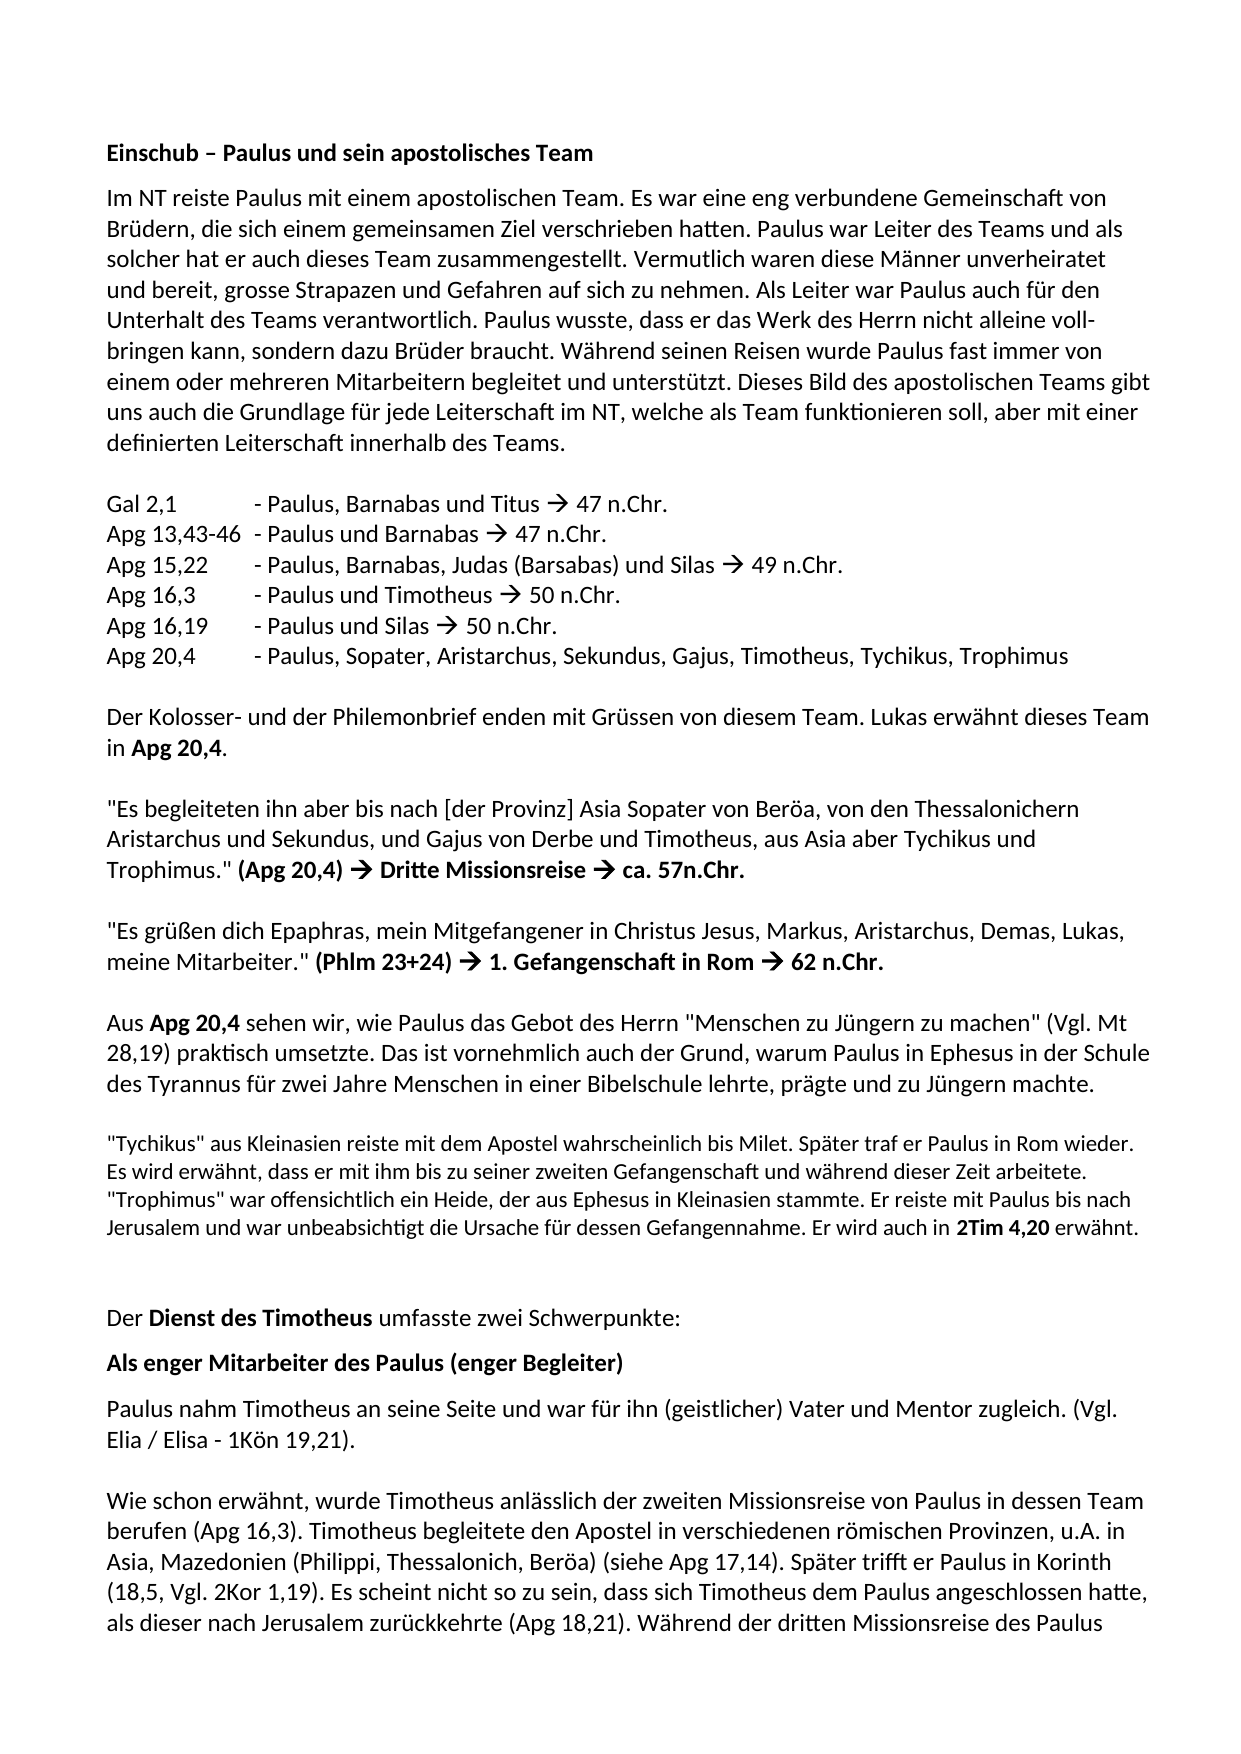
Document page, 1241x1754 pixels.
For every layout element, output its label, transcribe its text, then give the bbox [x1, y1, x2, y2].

text Im NT reiste Paulus mit einem apostolischen Team. Es war eine eng verbundene Gemeinschaft von Brüdern, die sich einem gemeinsamen Ziel verschrieben hatten. Paulus war Leiter des Teams und als solcher hat er auch dieses Team zusammengestellt. Vermutlich waren diese Männer unverheiratet und bereit, grosse Strapazen und Gefahren auf sich zu nehmen. Als Leiter war Paulus auch für den Unterhalt des Teams verantwortlich. Paulus wusste, dass er das Werk des Herrn nicht alleine voll-bringen kann, sondern dazu Brüder braucht. Während seinen Reisen wurde Paulus fast immer von einem oder mehreren Mitarbeitern begleitet und unterstützt. Dieses Bild des apostolischen Teams gibt uns auch die Grundlage für jede Leiterschaft im NT, welche als Team funktionieren soll, aber mit einer definierten Leiterschaft innerhalb des Teams. [106, 183, 1152, 457]
text Aus Apg 20,4 sehen wir, wie Paulus das Gebot des Herrn "Menschen zu Jüngern zu machen" (Vgl. Mt 28,19) praktisch umsetzte. Das ist vornehmlich auch der Grund, warum Paulus in Ephesus in der Schule des Tyrannus für zwei Jahre Menschen in einer Bibelschule lehrte, prägte und zu Jüngern machte. [106, 1007, 1152, 1098]
text Apg 13,43-46 - Paulus und Barnabas 47 n.Chr. [106, 518, 1152, 549]
text "Es grüßen dich Epaphras, mein Mitgefangener in Christus Jesus, Markus, Aristarchus, Demas, Lukas, meine Mitarbeiter." (Phlm 23+24) 1. Gefangenschaft in Rom 62 n.Chr. [106, 915, 1152, 976]
text Paulus nahm Timotheus an seine Seite und war für ihn (geistlicher) Vater und Mentor zugleich. (Vgl. Elia / Elisa - 1Kön 19,21). [106, 1393, 1152, 1454]
text "Trophimus" war offensichtlich ein Heide, der aus Ephesus in Kleinasien stammte. Er reiste mit Paulus bis nach [106, 1185, 1152, 1213]
text Der Dienst des Timotheus umfasste zwei Schwerpunkte: [106, 1302, 1152, 1332]
text Als enger Mitarbeiter des Paulus (enger Begleiter) [106, 1348, 1152, 1378]
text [106, 1485, 1152, 1637]
text Apg 16,19 - Paulus und Silas 50 n.Chr. [106, 610, 1152, 640]
text "Es begleiteten ihn aber bis nach [der Provinz] Asia Sopater von Beröa, von den Thessalonichern Aristarchus und Sekundus, und Gajus von Derbe und Timotheus, aus Asia aber Tychikus und Trophimus." (Apg 20,4) Dritte Missionsreise ca. 57n.Chr. [106, 793, 1152, 884]
text "Tychikus" aus Kleinasien reiste mit dem Apostel wahrscheinlich bis Milet. Später traf er Paulus in Rom wieder. Es wird erwähnt, dass er mit ihm bis zu seiner zweiten Gefangenschaft und während dieser Zeit arbeitete. [106, 1129, 1152, 1185]
text Jerusalem und war unbeabsichtigt die Ursache für dessen Gefangennahme. Er wird auch in 2Tim 4,20 erwähnt. [106, 1213, 1152, 1241]
text Apg 15,22 - Paulus, Barnabas, Judas (Barsabas) und Silas 49 n.Chr. [106, 549, 1152, 579]
text Einschub – Paulus und sein apostolisches Team [106, 137, 1152, 167]
text Der Kolosser- und der Philemonbrief enden mit Grüssen von diesem Team. Lukas erwähnt dieses Team in Apg 20,4. [106, 701, 1152, 762]
text Gal 2,1 - Paulus, Barnabas und Titus 47 n.Chr. [106, 488, 1152, 518]
text Apg 20,4 - Paulus, Sopater, Aristarchus, Sekundus, Gajus, Timotheus, Tychikus, Trophimus [106, 640, 1152, 671]
text Apg 16,3 - Paulus und Timotheus 50 n.Chr. [106, 579, 1152, 610]
